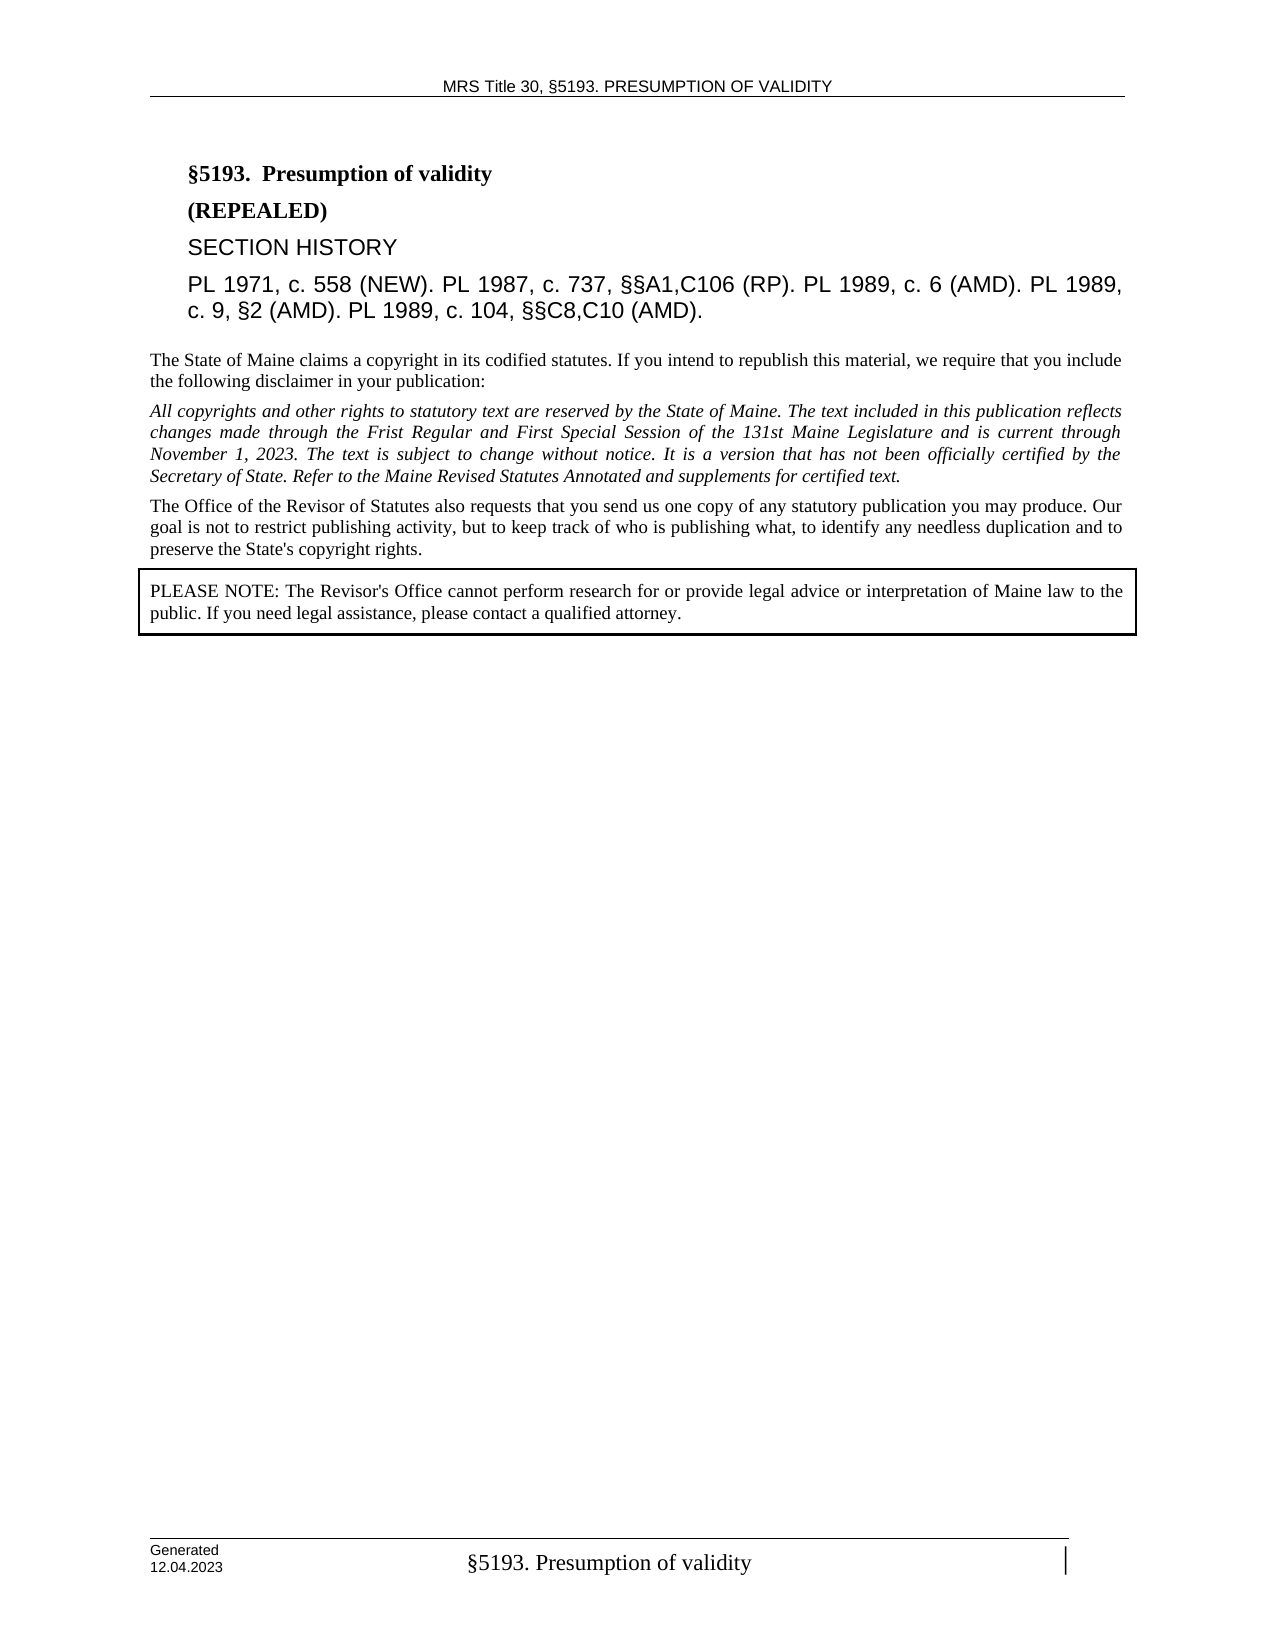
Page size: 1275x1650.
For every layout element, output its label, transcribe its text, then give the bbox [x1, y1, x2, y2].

text SECTION HISTORY [187, 234, 1125, 260]
text PLEASE NOTE: The Revisor's Office cannot perform research for or provide legal advice or interpretation of Maine law to the public. If you need legal assistance, please contact a qualified attorney. [140, 570, 1135, 633]
text PL 1971, c. 558 (NEW). PL 1987, c. 737, §§A1,C106 (RP). PL 1989, c. 6 (AMD). PL 1989, c. 9, §2 (AMD). PL 1989, c. 104, §§C8,C10 (AMD). [187, 271, 1125, 323]
text §5193. Presumption of validity [187, 160, 1125, 187]
text All copyrights and other rights to statutory text are reserved by the State of Maine. The text included in this publication reflects changes made through the Frist Regular and First Special Session of the 131st Maine Legislature and is current through November 1, 2023 . The text is subject to change without notice. It is a version that has not been officially certified by the Secretary of State. Refer to the Maine Revised Statutes Annotated and supplements for certified text. [150, 400, 1125, 486]
text (REPEALED) [187, 197, 1125, 223]
text The Office of the Revisor of Statutes also requests that you send us one copy of any statutory publication you may produce. Our goal is not to restrict publishing activity, but to keep track of who is publishing what, to identify any needless duplication and to preserve the State's copyright rights. [150, 494, 1125, 559]
text The State of Maine claims a copyright in its codified statutes. If you intend to republish this material, we require that you include the following disclaimer in your publication: [150, 348, 1125, 392]
